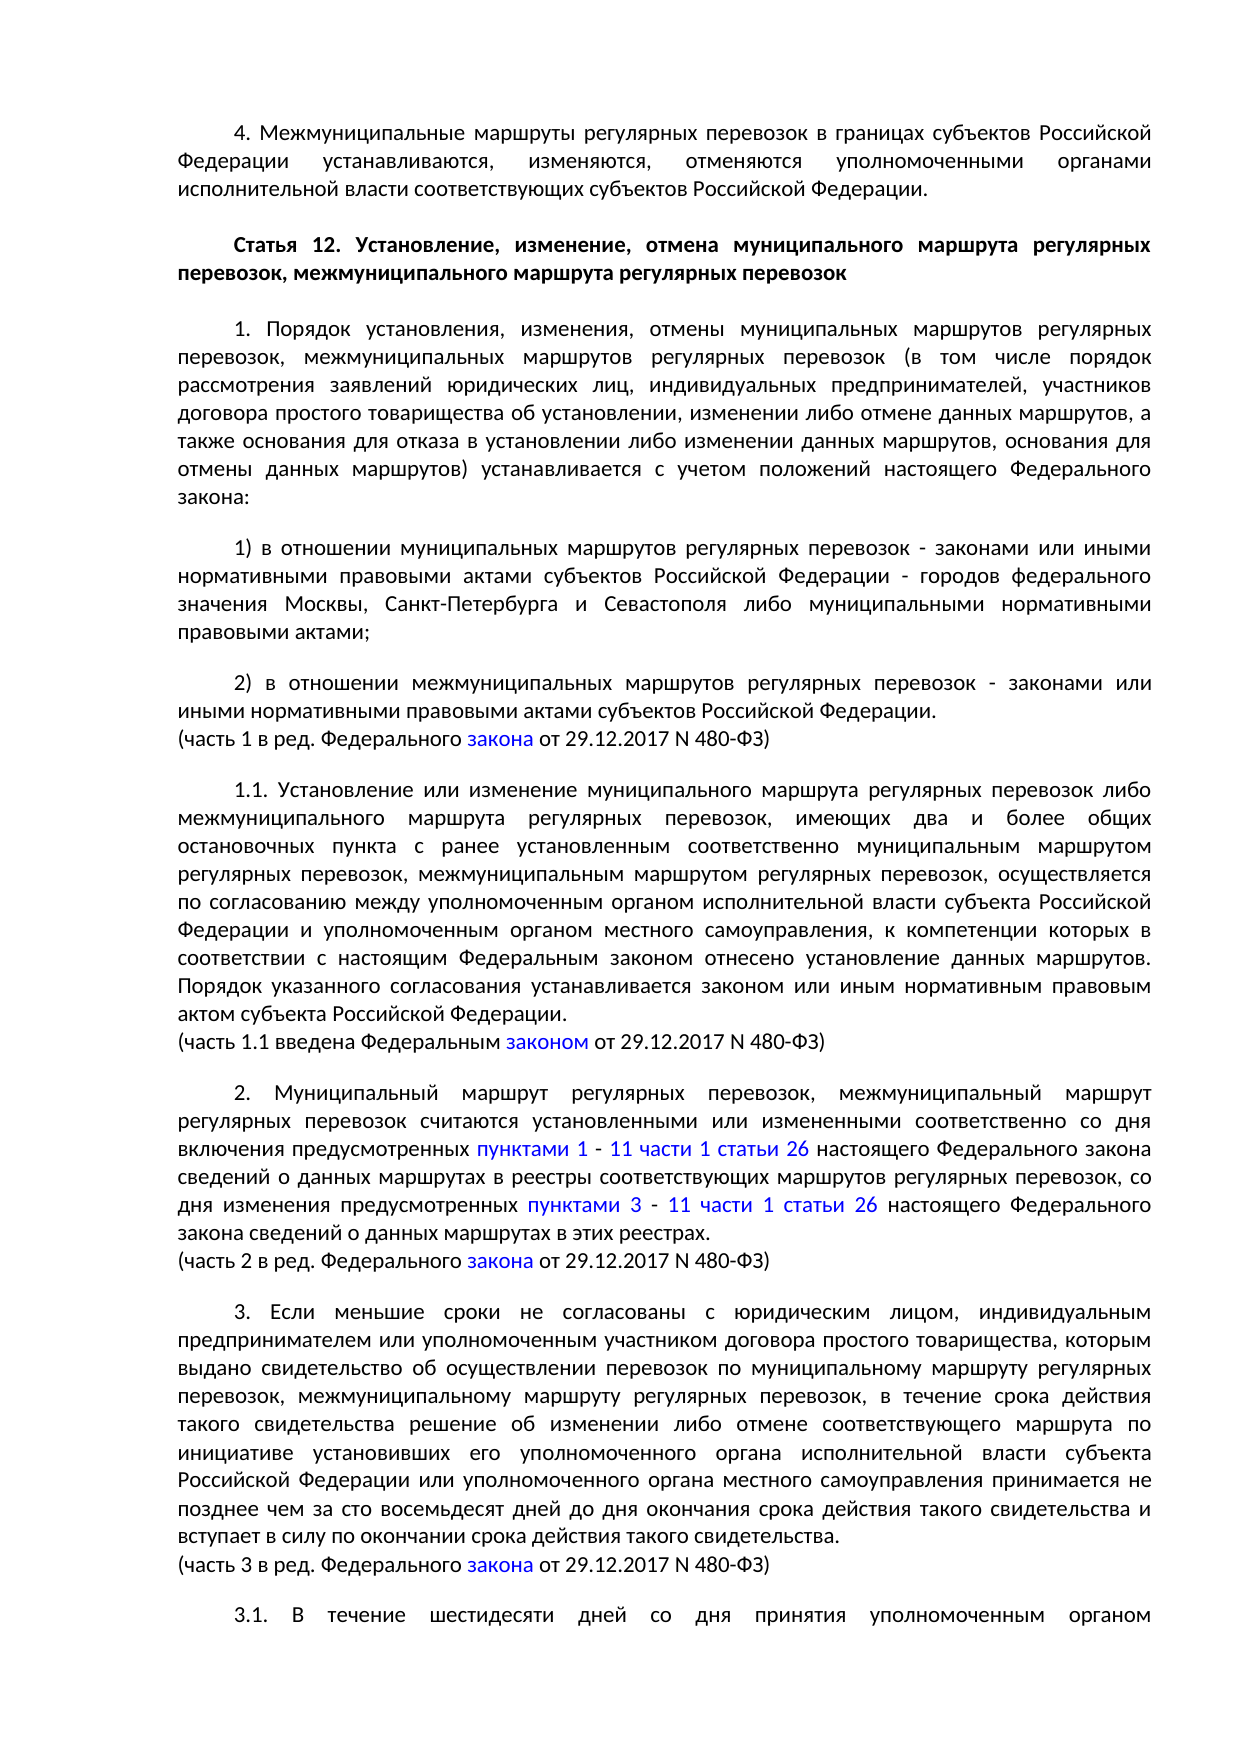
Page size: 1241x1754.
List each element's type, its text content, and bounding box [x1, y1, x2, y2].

text 4. Межмуниципальные маршруты регулярных перевозок в границах субъектов Российской Федерации устанавливаются, изменяются, отменяются уполномоченными органами исполнительной власти соответствующих субъектов Российской Федерации. [177, 118, 1152, 202]
text (часть 1 в ред. Федерального закона от 29.12.2017 N 480-ФЗ) [177, 724, 1152, 752]
text (часть 3 в ред. Федерального закона от 29.12.2017 N 480-ФЗ) [177, 1550, 1152, 1578]
text 2) в отношении межмуниципальных маршрутов регулярных перевозок - законами или иными нормативными правовыми актами субъектов Российской Федерации. [177, 668, 1152, 724]
title Статья 12. Установление, изменение, отмена муниципального маршрута регулярных перевозок, межмуниципального маршрута регулярных перевозок [177, 230, 1152, 286]
text 1. Порядок установления, изменения, отмены муниципальных маршрутов регулярных перевозок, межмуниципальных маршрутов регулярных перевозок (в том числе порядок рассмотрения заявлений юридических лиц, индивидуальных предпринимателей, участников договора простого товарищества об установлении, изменении либо отмене данных маршрутов, а также основания для отказа в установлении либо изменении данных маршрутов, основания для отмены данных маршрутов) устанавливается с учетом положений настоящего Федерального закона: [177, 314, 1152, 510]
text 1.1. Установление или изменение муниципального маршрута регулярных перевозок либо межмуниципального маршрута регулярных перевозок, имеющих два и более общих остановочных пункта с ранее установленным соответственно муниципальным маршрутом регулярных перевозок, межмуниципальным маршрутом регулярных перевозок, осуществляется по согласованию между уполномоченным органом исполнительной власти субъекта Российской Федерации и уполномоченным органом местного самоуправления, к компетенции которых в соответствии с настоящим Федеральным законом отнесено установление данных маршрутов. Порядок указанного согласования устанавливается законом или иным нормативным правовым актом субъекта Российской Федерации. [177, 775, 1152, 1027]
text (часть 2 в ред. Федерального закона от 29.12.2017 N 480-ФЗ) [177, 1247, 1152, 1274]
text 2. Муниципальный маршрут регулярных перевозок, межмуниципальный маршрут регулярных перевозок считаются установленными или измененными соответственно со дня включения предусмотренных пунктами 1 - 11 части 1 статьи 26 настоящего Федерального закона сведений о данных маршрутах в реестры соответствующих маршрутов регулярных перевозок, со дня изменения предусмотренных пунктами 3 - 11 части 1 статьи 26 настоящего Федерального закона сведений о данных маршрутах в этих реестрах. [177, 1078, 1152, 1247]
text 1) в отношении муниципальных маршрутов регулярных перевозок - законами или иными нормативными правовыми актами субъектов Российской Федерации - городов федерального значения Москвы, Санкт-Петербурга и Севастополя либо муниципальными нормативными правовыми актами; [177, 533, 1152, 645]
text (часть 1.1 введена Федеральным законом от 29.12.2017 N 480-ФЗ) [177, 1027, 1152, 1056]
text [177, 1601, 1152, 1629]
text 3. Если меньшие сроки не согласованы с юридическим лицом, индивидуальным предпринимателем или уполномоченным участником договора простого товарищества, которым выдано свидетельство об осуществлении перевозок по муниципальному маршруту регулярных перевозок, межмуниципальному маршруту регулярных перевозок, в течение срока действия такого свидетельства решение об изменении либо отмене соответствующего маршрута по инициативе установивших его уполномоченного органа исполнительной власти субъекта Российской Федерации или уполномоченного органа местного самоуправления принимается не позднее чем за сто восемьдесят дней до дня окончания срока действия такого свидетельства и вступает в силу по окончании срока действия такого свидетельства. [177, 1297, 1152, 1550]
